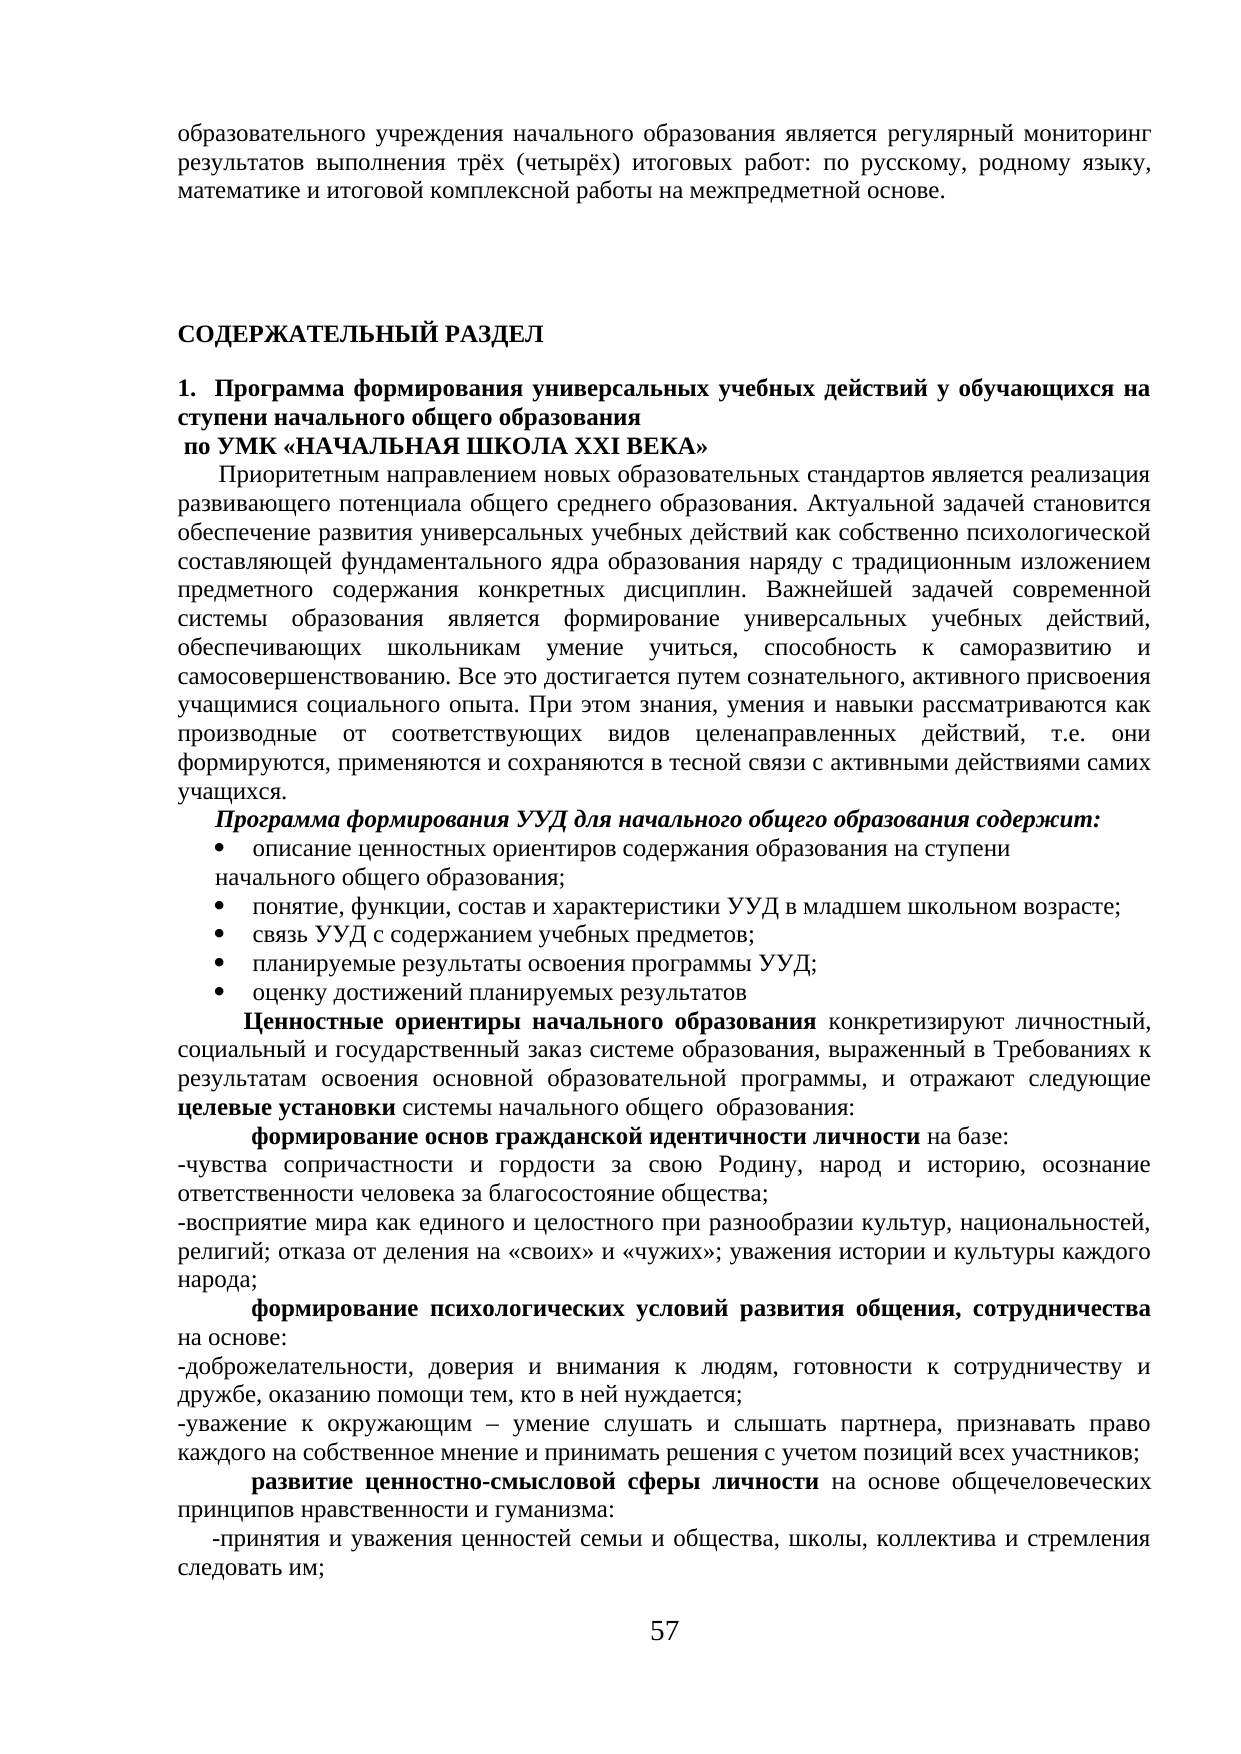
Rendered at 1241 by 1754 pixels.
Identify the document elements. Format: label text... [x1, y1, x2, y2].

text Приоритетным направлением новых образовательных стандартов является реализация развивающего потенциала общего среднего образования. Актуальной задачей становится обеспечение развития универсальных учебных действий как собственно психологической составляющей фундаментального ядра образования наряду с традиционным изложением предметного содержания конкретных дисциплин. Важнейшей задачей современной системы образования является формирование универсальных учебных действий, обеспечивающих школьникам умение учиться, способность к саморазвитию и самосовершенствованию. Все это достигается путем сознательного, активного присвоения учащимися социального опыта. При этом знания, умения и навыки рассматриваются как производные от соответствующих видов целенаправленных действий, т.е. они формируются, применяются и сохраняются в тесной связи с активными действиями самих учащихся. [177, 459, 1152, 804]
text СОДЕРЖАТЕЛЬНЫЙ РАЗДЕЛ [177, 319, 1152, 348]
text Ценностные ориентиры начального образования конкретизируют личностный, социальный и государственный заказ системе образования, выраженный в Требованиях к результатам освоения основной образовательной программы, и отражают следующие целевые установки системы начального общего образования: [177, 1006, 1152, 1121]
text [177, 118, 1152, 204]
list описание ценностных ориентиров содержания образования на ступени [215, 833, 1152, 862]
text развитие ценностно-смысловой сферы личности на основе общечеловеческих принципов нравственности и гуманизма: [177, 1466, 1152, 1523]
text формирование психологических условий развития общения, сотрудничества на основе: [177, 1293, 1152, 1351]
text -уважение к окружающим – умение слушать и слышать партнера, признавать право каждого на собственное мнение и принимать решения с учетом позиций всех участников; [177, 1408, 1152, 1466]
text 1. Программа формирования универсальных учебных действий у обучающихся на ступени начального общего образования [177, 373, 1152, 431]
list оценку достижений планируемых результатов [215, 977, 1152, 1006]
list понятие, функции, состав и характеристики УУД в младшем школьном возрасте; [215, 891, 1152, 919]
text -доброжелательности, доверия и внимания к людям, готовности к сотрудничеству и дружбе, оказанию помощи тем, кто в ней нуждается; [177, 1351, 1152, 1408]
text начального общего образования; [177, 862, 1152, 891]
list связь УУД с содержанием учебных предметов; [215, 919, 1152, 948]
list планируемые результаты освоения программы УУД; [215, 948, 1152, 977]
text формирование основ гражданской идентичности личности на базе: [177, 1121, 1152, 1149]
text -принятия и уважения ценностей семьи и общества, школы, коллектива и стремления следовать им; [177, 1523, 1152, 1581]
text по УМК «НАЧАЛЬНАЯ ШКОЛА ХХI ВЕКА» [177, 431, 1152, 459]
text Программа формирования УУД для начального общего образования содержит: [177, 804, 1152, 833]
text -чувства сопричастности и гордости за свою Родину, народ и историю, осознание ответственности человека за благосостояние общества; [177, 1149, 1152, 1207]
text -восприятие мира как единого и целостного при разнообразии культур, национальностей, религий; отказа от деления на «своих» и «чужих»; уважения истории и культуры каждого народа; [177, 1207, 1152, 1293]
